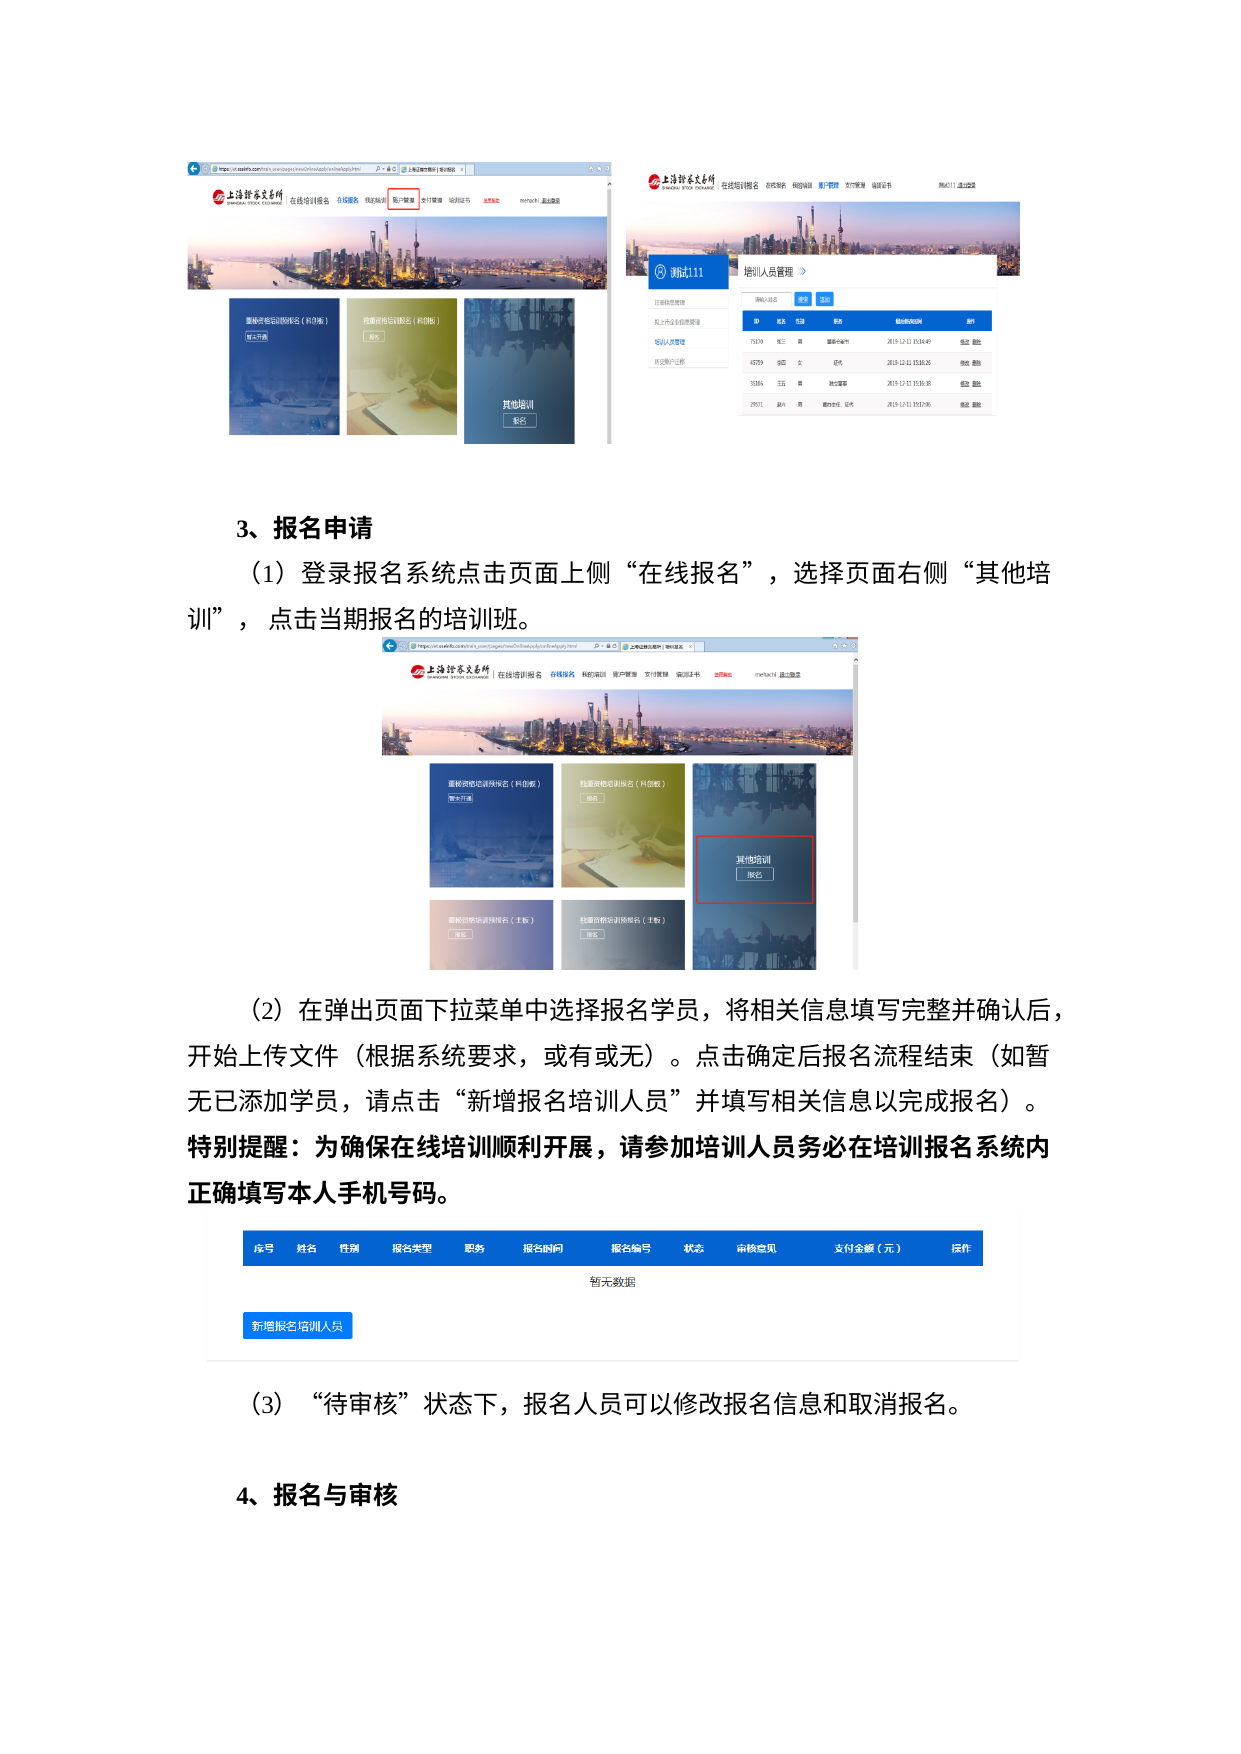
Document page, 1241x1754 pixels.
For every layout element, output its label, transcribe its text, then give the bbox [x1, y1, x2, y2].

text 4、报名与审核 [187, 1468, 1053, 1514]
text （2）在弹出页面下拉菜单中选择报名学员，将相关信息填写完整并确认后，开始上传文件（根据系统要求，或有或无）。点击确定后报名流程结束（如暂无已添加学员，请点击“新增报名培训人员”并填写相关信息以完成报名）。特别提醒：为确保在线培训顺利开展，请参加培训人员务必在培训报名系统内正确填写本人手机号码。 [187, 982, 1053, 1211]
text （3）“待审核”状态下，报名人员可以修改报名信息和取消报名。 [187, 1376, 1053, 1422]
text 3、报名申请 [187, 500, 1053, 546]
picture [626, 162, 1020, 444]
picture [382, 637, 859, 970]
text （1）登录报名系统点击页面上侧“在线报名”，选择页面右侧“其他培训”， 点击当期报名的培训班。 [187, 546, 1053, 638]
picture [187, 1211, 1054, 1363]
picture [187, 162, 612, 444]
